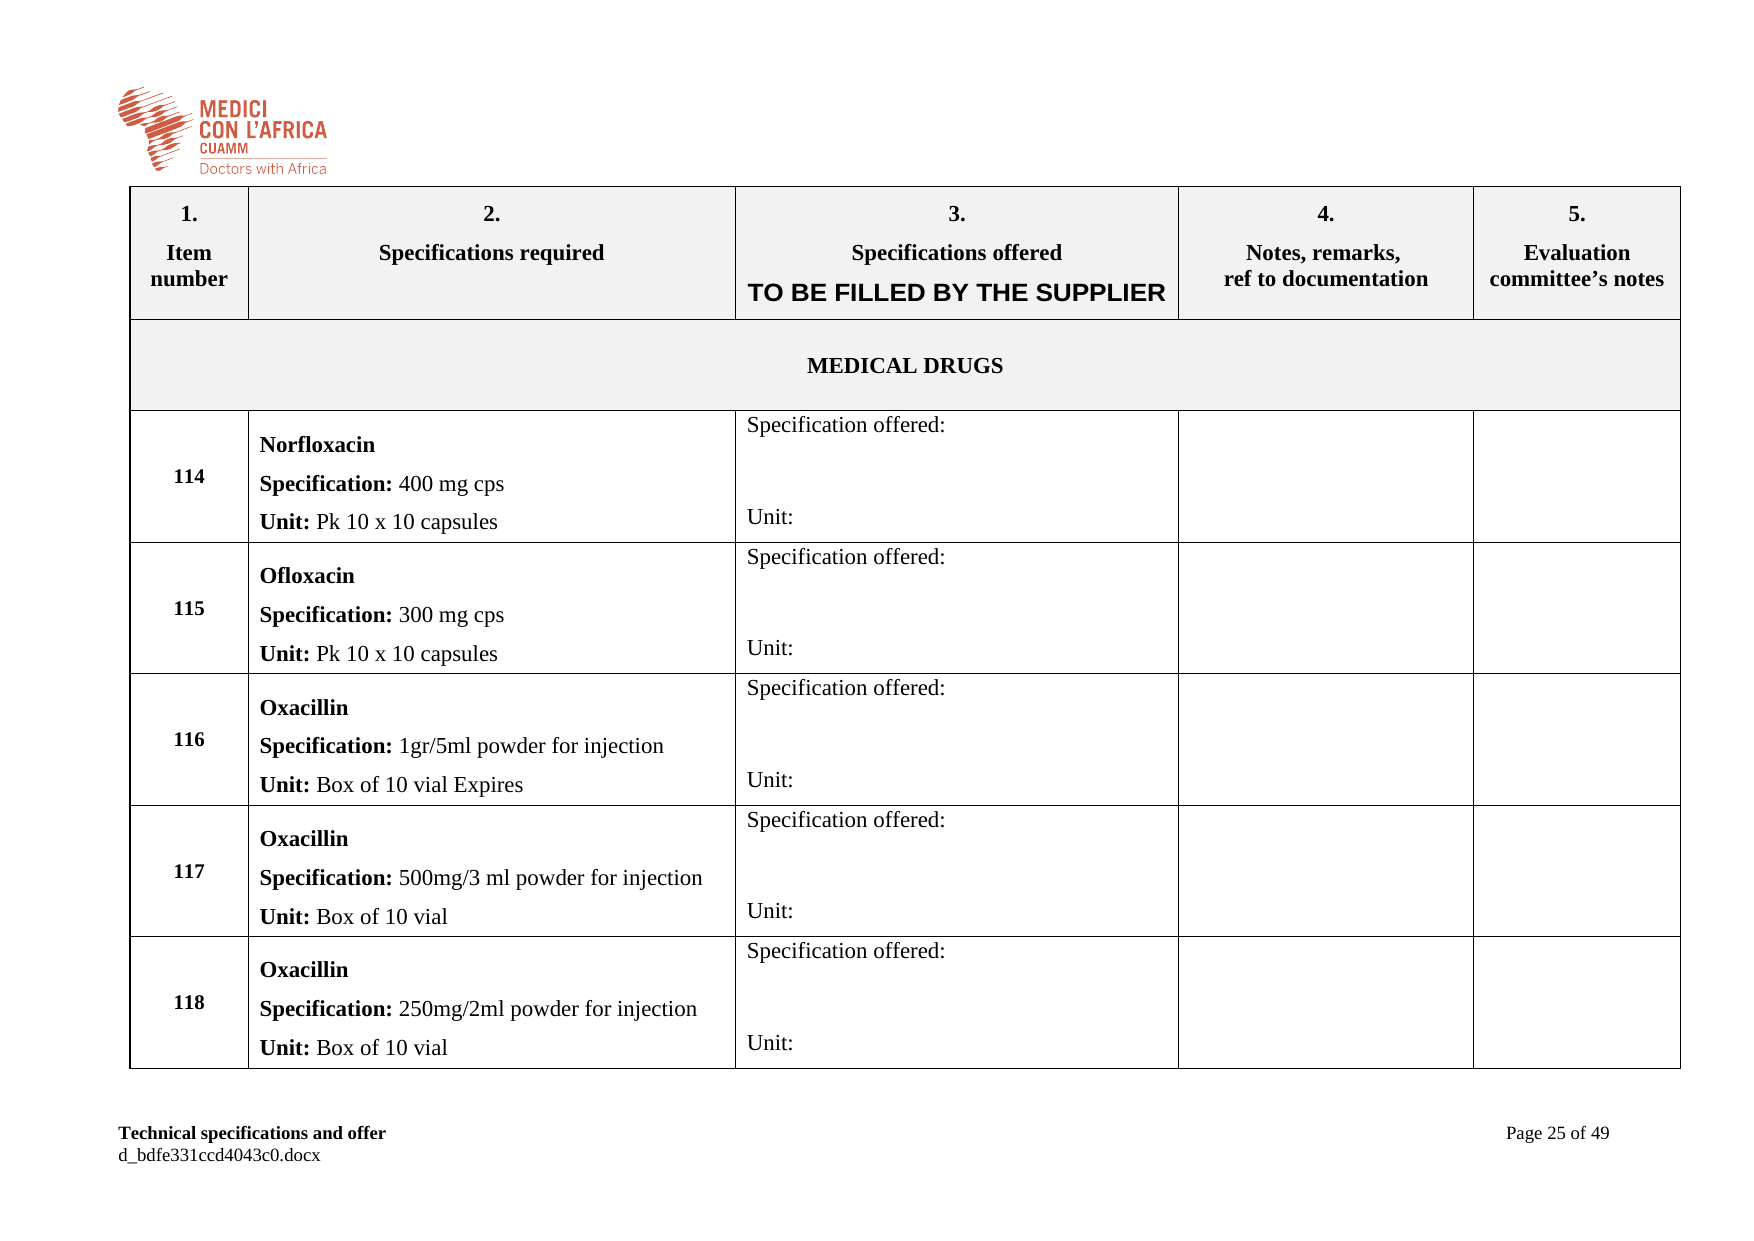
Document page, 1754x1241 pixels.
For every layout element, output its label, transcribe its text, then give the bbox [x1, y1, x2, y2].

table_header 2. Specifications required [249, 187, 735, 319]
table_cell [1179, 674, 1473, 805]
table_cell 116 [131, 674, 248, 805]
table_cell Specification offered: Unit: [736, 937, 1178, 1068]
table_header 3. Specifications offered TO BE FILLED BY THE SUPPLIER [736, 187, 1178, 319]
table_cell Oxacillin Specification: 500mg/3 ml powder for injection Unit: Box of 10 vial [249, 806, 735, 936]
table_cell [1179, 937, 1473, 1068]
table_cell 117 [131, 806, 248, 936]
table_header 1. Item number [131, 187, 248, 319]
table_cell Norfloxacin Specification: 400 mg cps Unit: Pk 10 x 10 capsules [249, 411, 735, 542]
table_header 5. Evaluation committee’s notes [1474, 187, 1680, 319]
table_cell Oxacillin Specification: 250mg/2ml powder for injection Unit: Box of 10 vial [249, 937, 735, 1068]
table_cell [1474, 937, 1680, 1068]
table_cell Specification offered: Unit: [736, 674, 1178, 805]
table_cell Oxacillin Specification: 1gr/5ml powder for injection Unit: Box of 10 vial Expires [249, 674, 735, 805]
table_cell [1179, 411, 1473, 542]
table_cell 115 [131, 543, 248, 673]
table_header 4. Notes, remarks, ref to documentation [1179, 187, 1473, 319]
picture [118, 87, 327, 174]
table_cell Ofloxacin Specification: 300 mg cps Unit: Pk 10 x 10 capsules [249, 543, 735, 673]
table_cell [1179, 806, 1473, 936]
table_cell Specification offered: Unit: [736, 543, 1178, 673]
table_cell [1474, 411, 1680, 542]
table_cell 118 [131, 937, 248, 1068]
table_cell [1179, 543, 1473, 673]
table_cell 114 [131, 411, 248, 542]
table_cell [1474, 806, 1680, 936]
table_cell Specification offered: Unit: [736, 806, 1178, 936]
table_cell [1474, 543, 1680, 673]
table_cell [1474, 674, 1680, 805]
table_cell MEDICAL DRUGS [131, 320, 1680, 410]
table_cell Specification offered: Unit: [736, 411, 1178, 542]
